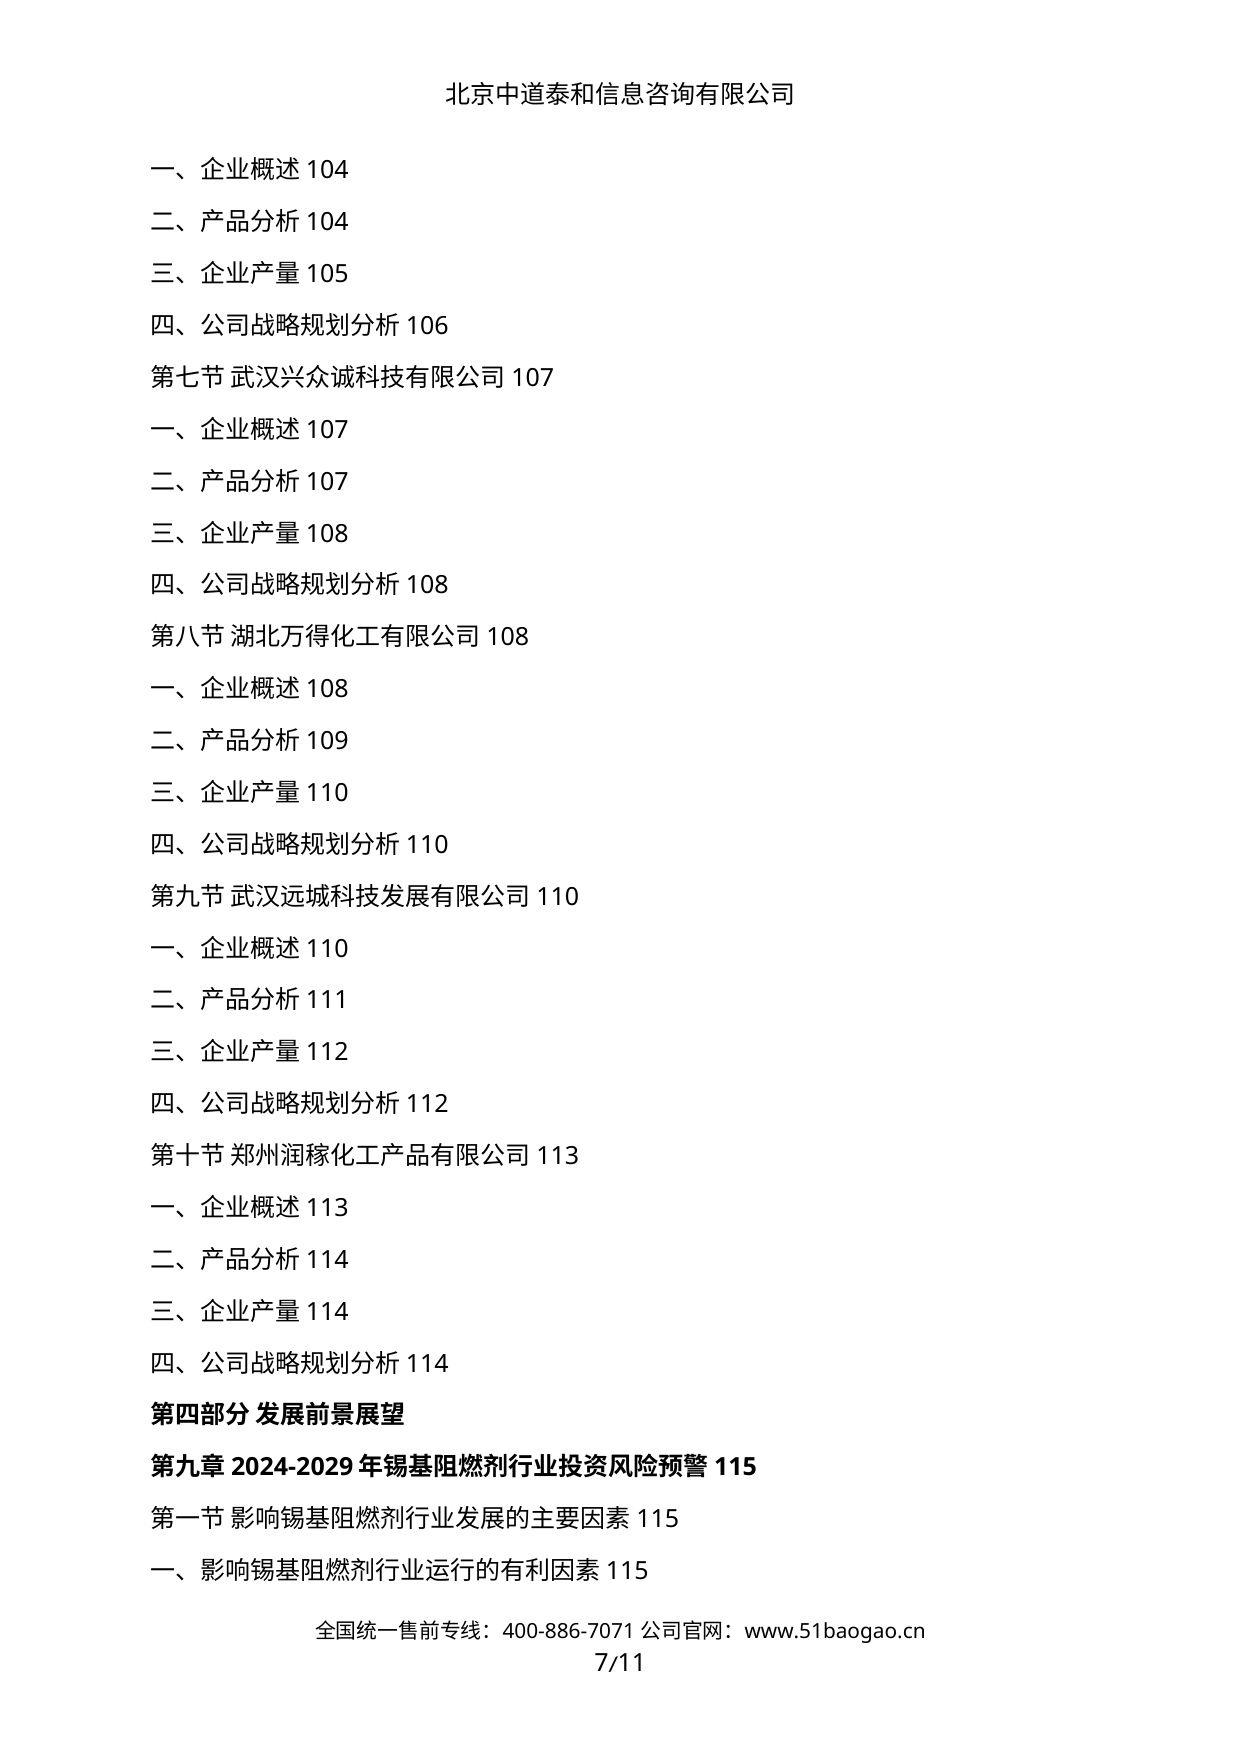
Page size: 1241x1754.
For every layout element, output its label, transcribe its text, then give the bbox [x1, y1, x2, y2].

text 三、企业产量 108 [150, 513, 1090, 549]
text 二、产品分析 111 [150, 980, 1090, 1016]
text 二、产品分析 104 [150, 202, 1090, 238]
text 四、公司战略规划分析 106 [150, 306, 1090, 342]
text 四、公司战略规划分析 114 [150, 1343, 1090, 1379]
text 一、企业概述 110 [150, 928, 1090, 964]
text 第十节 郑州润稼化工产品有限公司 113 [150, 1136, 1090, 1172]
text 一、企业概述 107 [150, 409, 1090, 446]
text 第一节 影响锡基阻燃剂行业发展的主要因素 115 [150, 1499, 1090, 1535]
text 二、产品分析 114 [150, 1239, 1090, 1276]
text 二、产品分析 109 [150, 721, 1090, 757]
text 三、企业产量 105 [150, 254, 1090, 290]
text 第九节 武汉远城科技发展有限公司 110 [150, 876, 1090, 912]
text 第九章 2024-2029年锡基阻燃剂行业投资风险预警 115 [150, 1447, 1090, 1483]
text 一、企业概述 113 [150, 1187, 1090, 1224]
text 四、公司战略规划分析 108 [150, 565, 1090, 601]
text 四、公司战略规划分析 112 [150, 1084, 1090, 1120]
text 四、公司战略规划分析 110 [150, 824, 1090, 861]
text 一、影响锡基阻燃剂行业运行的有利因素 115 [150, 1551, 1090, 1587]
text 第七节 武汉兴众诚科技有限公司 107 [150, 357, 1090, 394]
text 三、企业产量 112 [150, 1032, 1090, 1068]
text 一、企业概述 104 [150, 150, 1090, 186]
text 第四部分 发展前景展望 [150, 1395, 1090, 1431]
text 三、企业产量 114 [150, 1291, 1090, 1327]
text 三、企业产量 110 [150, 772, 1090, 809]
text 一、企业概述 108 [150, 669, 1090, 705]
text 第八节 湖北万得化工有限公司 108 [150, 617, 1090, 653]
text 二、产品分析 107 [150, 461, 1090, 497]
